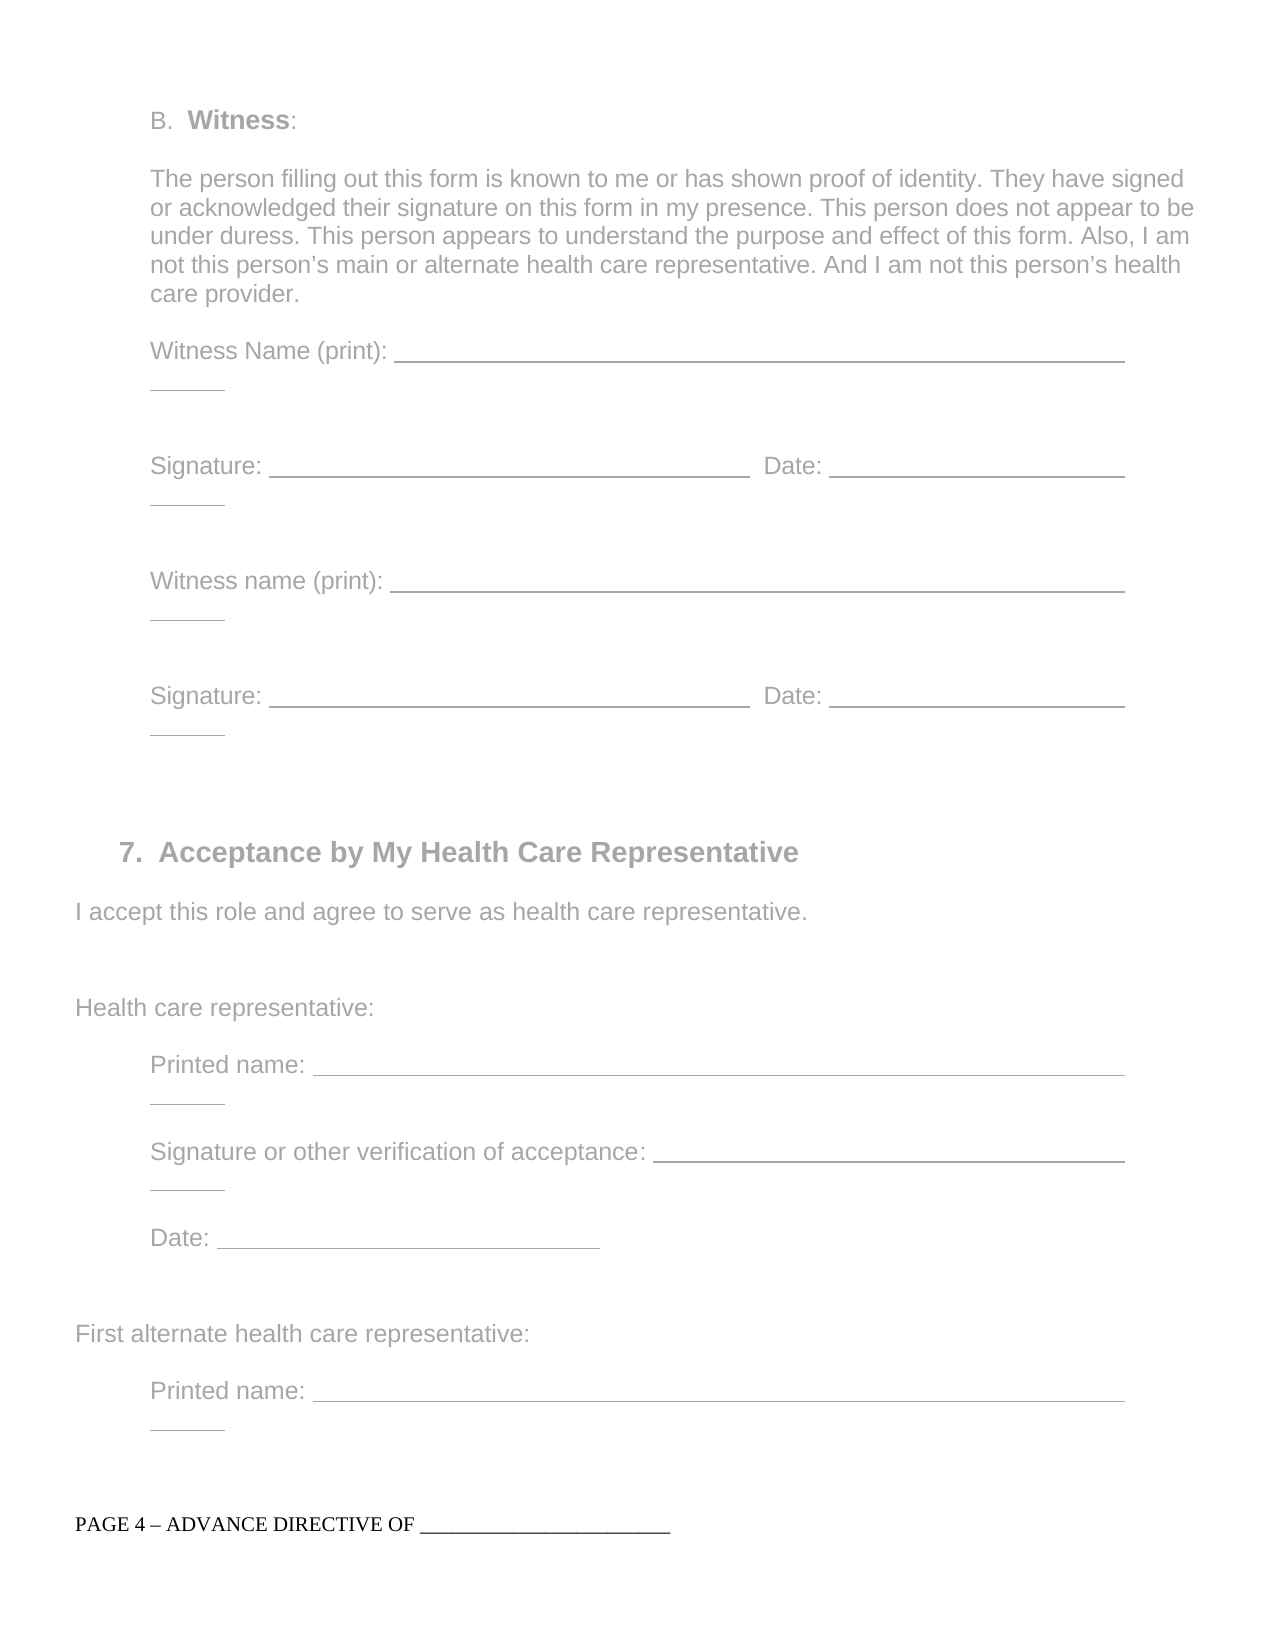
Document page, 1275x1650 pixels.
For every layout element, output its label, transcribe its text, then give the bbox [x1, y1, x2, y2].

text The person filling out this form is known to me or has shown proof of identity. They have signed or acknowledged their signature on this form in my presence. This person does not appear to be under duress. This person appears to understand the purpose and effect of this form. Also, I am not this person’s main or alternate health care representative. And I am not this person’s health care provider. [150, 164, 1200, 307]
list Witness: [150, 104, 1200, 135]
text Date: [150, 1223, 1200, 1251]
text Witness name (print): [150, 566, 1200, 624]
text First alternate health care representative: [75, 1318, 1200, 1347]
text I accept this role and agree to serve as health care representative. [75, 897, 1200, 926]
list Acceptance by My Health Care Representative [119, 834, 1200, 868]
text Printed name: [150, 1376, 1200, 1433]
text Signature: Date: [150, 681, 1200, 739]
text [150, 1136, 1200, 1194]
text Signature: Date: [150, 451, 1200, 509]
text Witness Name (print): [150, 336, 1200, 394]
text Printed name: [150, 1050, 1200, 1108]
text Health care representative: [75, 993, 1200, 1021]
